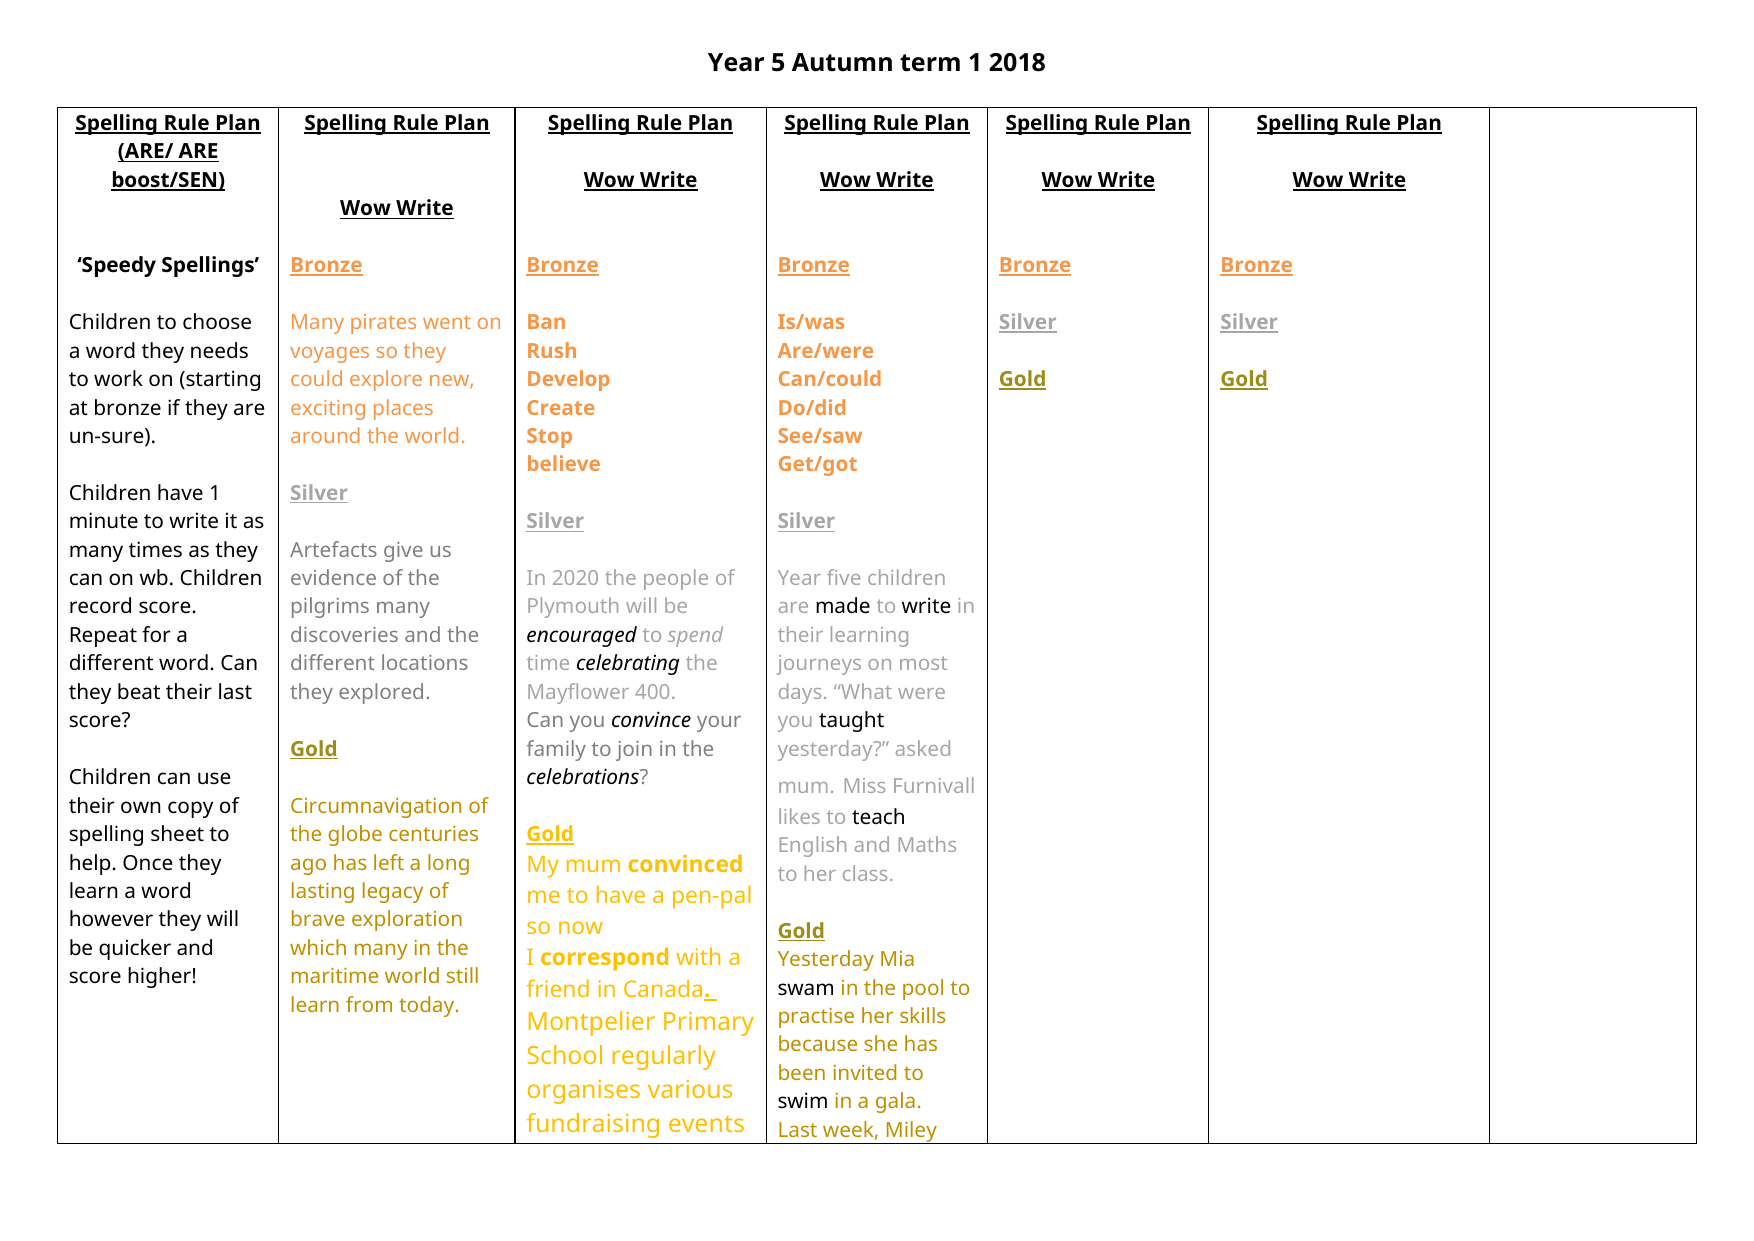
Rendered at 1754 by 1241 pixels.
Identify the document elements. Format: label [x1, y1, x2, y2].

table_cell [279, 108, 514, 1143]
table_cell [516, 108, 766, 1143]
table_cell [767, 108, 987, 1143]
table_cell [1209, 108, 1489, 1143]
table_cell [58, 108, 278, 1143]
table_cell [1490, 108, 1696, 1143]
table_cell [988, 108, 1208, 1143]
